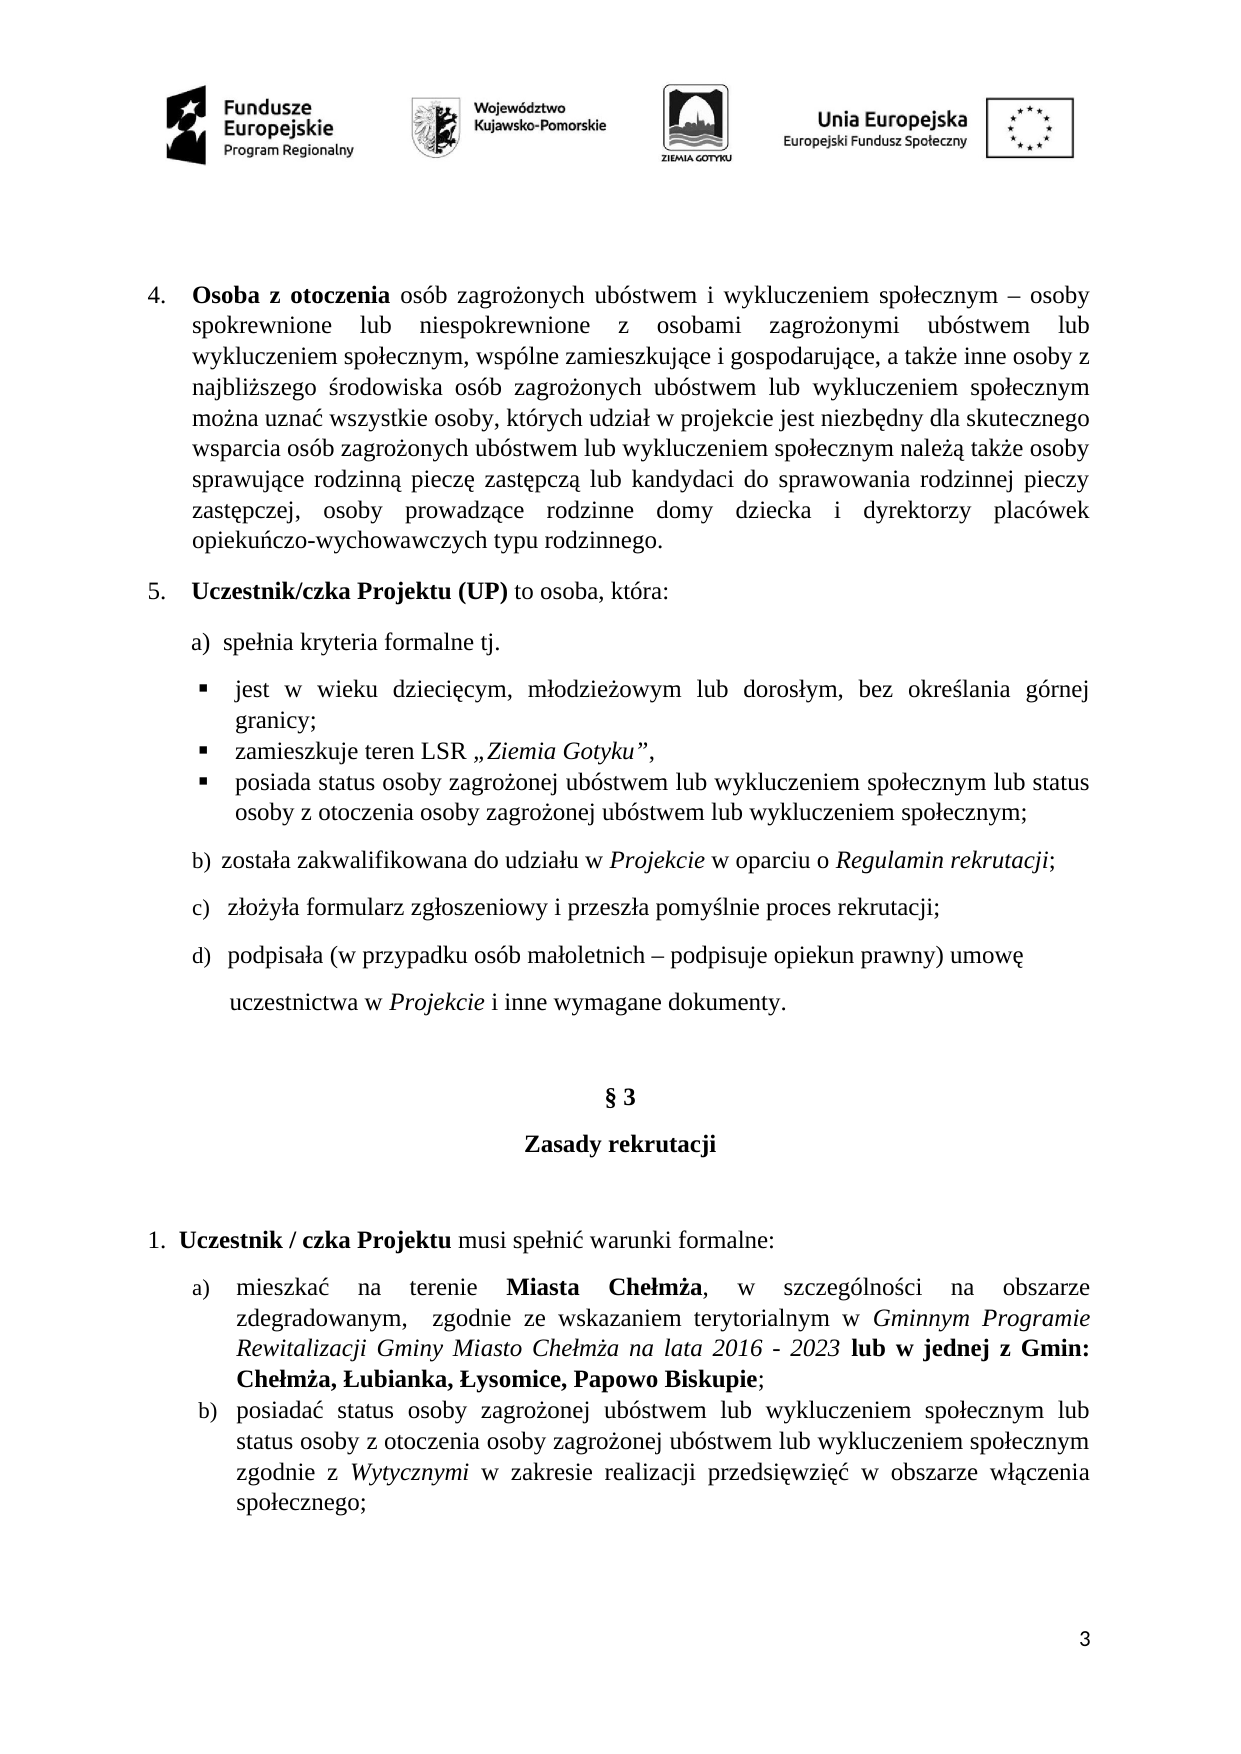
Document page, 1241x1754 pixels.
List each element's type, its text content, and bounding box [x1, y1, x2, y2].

list złożyła formularz zgłoszeniowy i przeszła pomyślnie proces rekrutacji; [192, 892, 1090, 921]
list została zakwalifikowana do udziału w Projekcie w oparciu o Regulamin rekrutacji; [192, 845, 1090, 874]
text uczestnictwa w Projekcie i inne wymagane dokumenty. [192, 987, 1090, 1016]
text § 3 [171, 1082, 1069, 1111]
text 5. Uczestnik/czka Projektu (UP) to osoba, która: [147, 576, 1090, 605]
list podpisała (w przypadku osób małoletnich – podpisuje opiekun prawny) umowę [192, 940, 1090, 968]
list posiada status osoby zagrożonej ubóstwem lub wykluczeniem społecznym lub status osoby z otoczenia osoby zagrożonej ubóstwem lub wykluczeniem społecznym; [197, 767, 1090, 826]
text Zasady rekrutacji [171, 1129, 1069, 1158]
text a) spełnia kryteria formalne tj. [191, 627, 1090, 656]
list Osoba z otoczenia osób zagrożonych ubóstwem i wykluczeniem społecznym – osoby spokrewnione lub niespokrewnione z osobami zagrożonymi ubóstwem lub wykluczeniem społecznym, wspólne zamieszkujące i gospodarujące, a także inne osoby z najbliższego środowiska osób zagrożonych ubóstwem lub wykluczeniem społecznym można uznać wszystkie osoby, których udział w projekcie jest niezbędny dla skutecznego wsparcia osób zagrożonych ubóstwem lub wykluczeniem społecznym należą także osoby sprawujące rodzinną pieczę zastępczą lub kandydaci do sprawowania rodzinnej pieczy zastępczej, osoby prowadzące rodzinne domy dziecka i dyrektorzy placówek opiekuńczo-wychowawczych typu rodzinnego. [147, 280, 1090, 554]
list mieszkać na terenie Miasta Chełmża, w szczególności na obszarze zdegradowanym, zgodnie ze wskazaniem terytorialnym w Gminnym Programie Rewitalizacji Gminy Miasto Chełmża na lata 2016 - 2023 lub w jednej z Gmin: Chełmża, Łubianka, Łysomice, Papowo Biskupie; [192, 1272, 1090, 1393]
picture [146, 73, 1093, 174]
list jest w wieku dziecięcym, młodzieżowym lub dorosłym, bez określania górnej granicy; [197, 674, 1090, 734]
text 1. Uczestnik / czka Projektu musi spełnić warunki formalne: [147, 1225, 1090, 1253]
list zamieszkuje teren LSR „Ziemia Gotyku”, [197, 736, 1090, 765]
list posiadać status osoby zagrożonej ubóstwem lub wykluczeniem społecznym lub status osoby z otoczenia osoby zagrożonej ubóstwem lub wykluczeniem społecznym zgodnie z Wytycznymi w zakresie realizacji przedsięwzięć w obszarze włączenia społecznego; [198, 1395, 1090, 1516]
